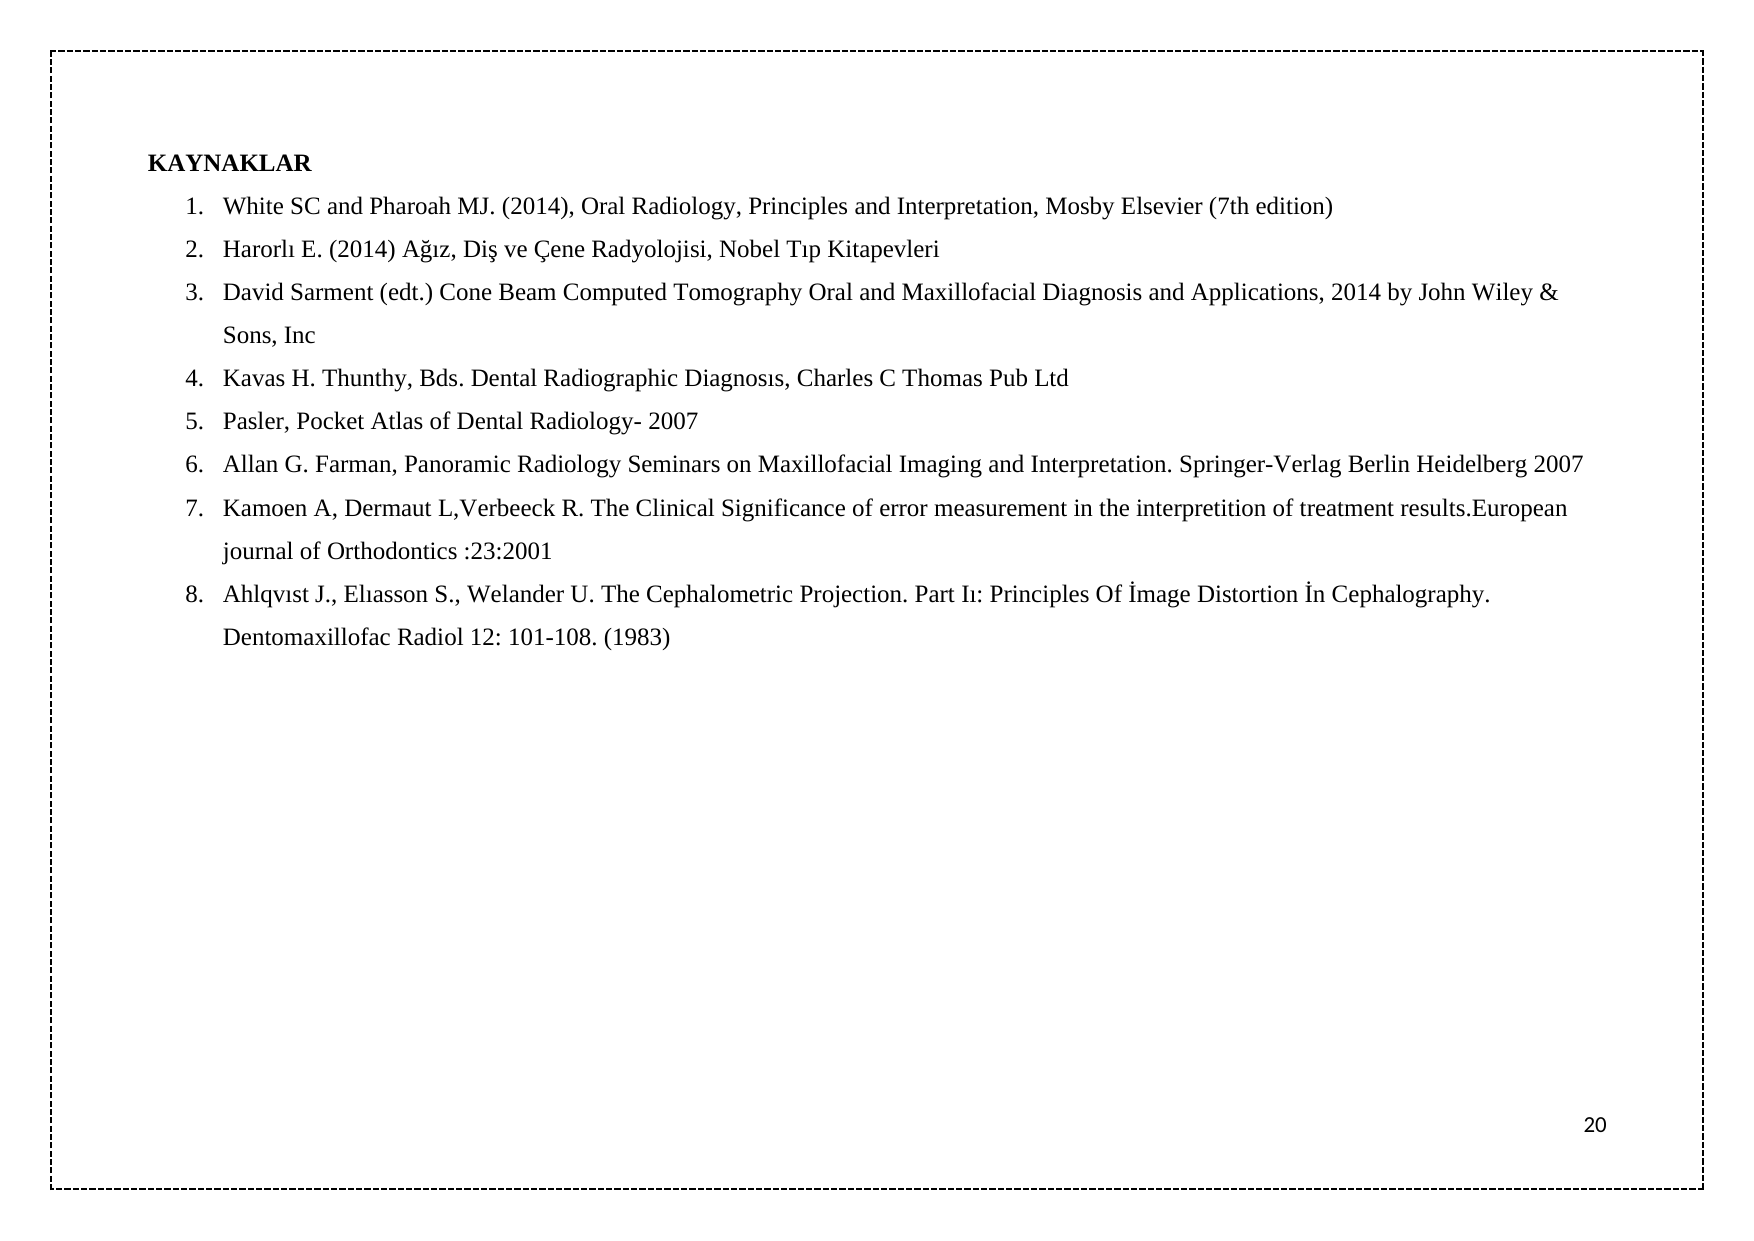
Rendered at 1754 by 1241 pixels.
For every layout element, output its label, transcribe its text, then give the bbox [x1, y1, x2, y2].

list White SC and Pharoah MJ. (2014), Oral Radiology, Principles and Interpretation, Mosby Elsevier (7th edition) [185, 191, 1606, 219]
list Allan G. Farman, Panoramic Radiology Seminars on Maxillofacial Imaging and Interpretation. Springer-Verlag Berlin Heidelberg 2007 [185, 449, 1606, 478]
list Ahlqvıst J., Elıasson S., Welander U. The Cephalometric Projection. Part Iı: Principles Of İmage Distortion İn Cephalography. Dentomaxillofac Radiol 12: 101-108. (1983) [185, 579, 1606, 651]
list Kavas H. Thunthy, Bds. Dental Radiographic Diagnosıs, Charles C Thomas Pub Ltd [185, 363, 1606, 392]
list Harorlı E. (2014) Ağız, Diş ve Çene Radyolojisi, Nobel Tıp Kitapevleri [185, 234, 1606, 263]
list Pasler, Pocket Atlas of Dental Radiology- 2007 [185, 406, 1606, 435]
list David Sarment (edt.) Cone Beam Computed Tomography Oral and Maxillofacial Diagnosis and Applications, 2014 by John Wiley & Sons, Inc [185, 277, 1606, 349]
text KAYNAKLAR [148, 148, 1606, 176]
list Kamoen A, Dermaut L,Verbeeck R. The Clinical Significance of error measurement in the interpretition of treatment results.European journal of Orthodontics :23:2001 [185, 493, 1606, 564]
